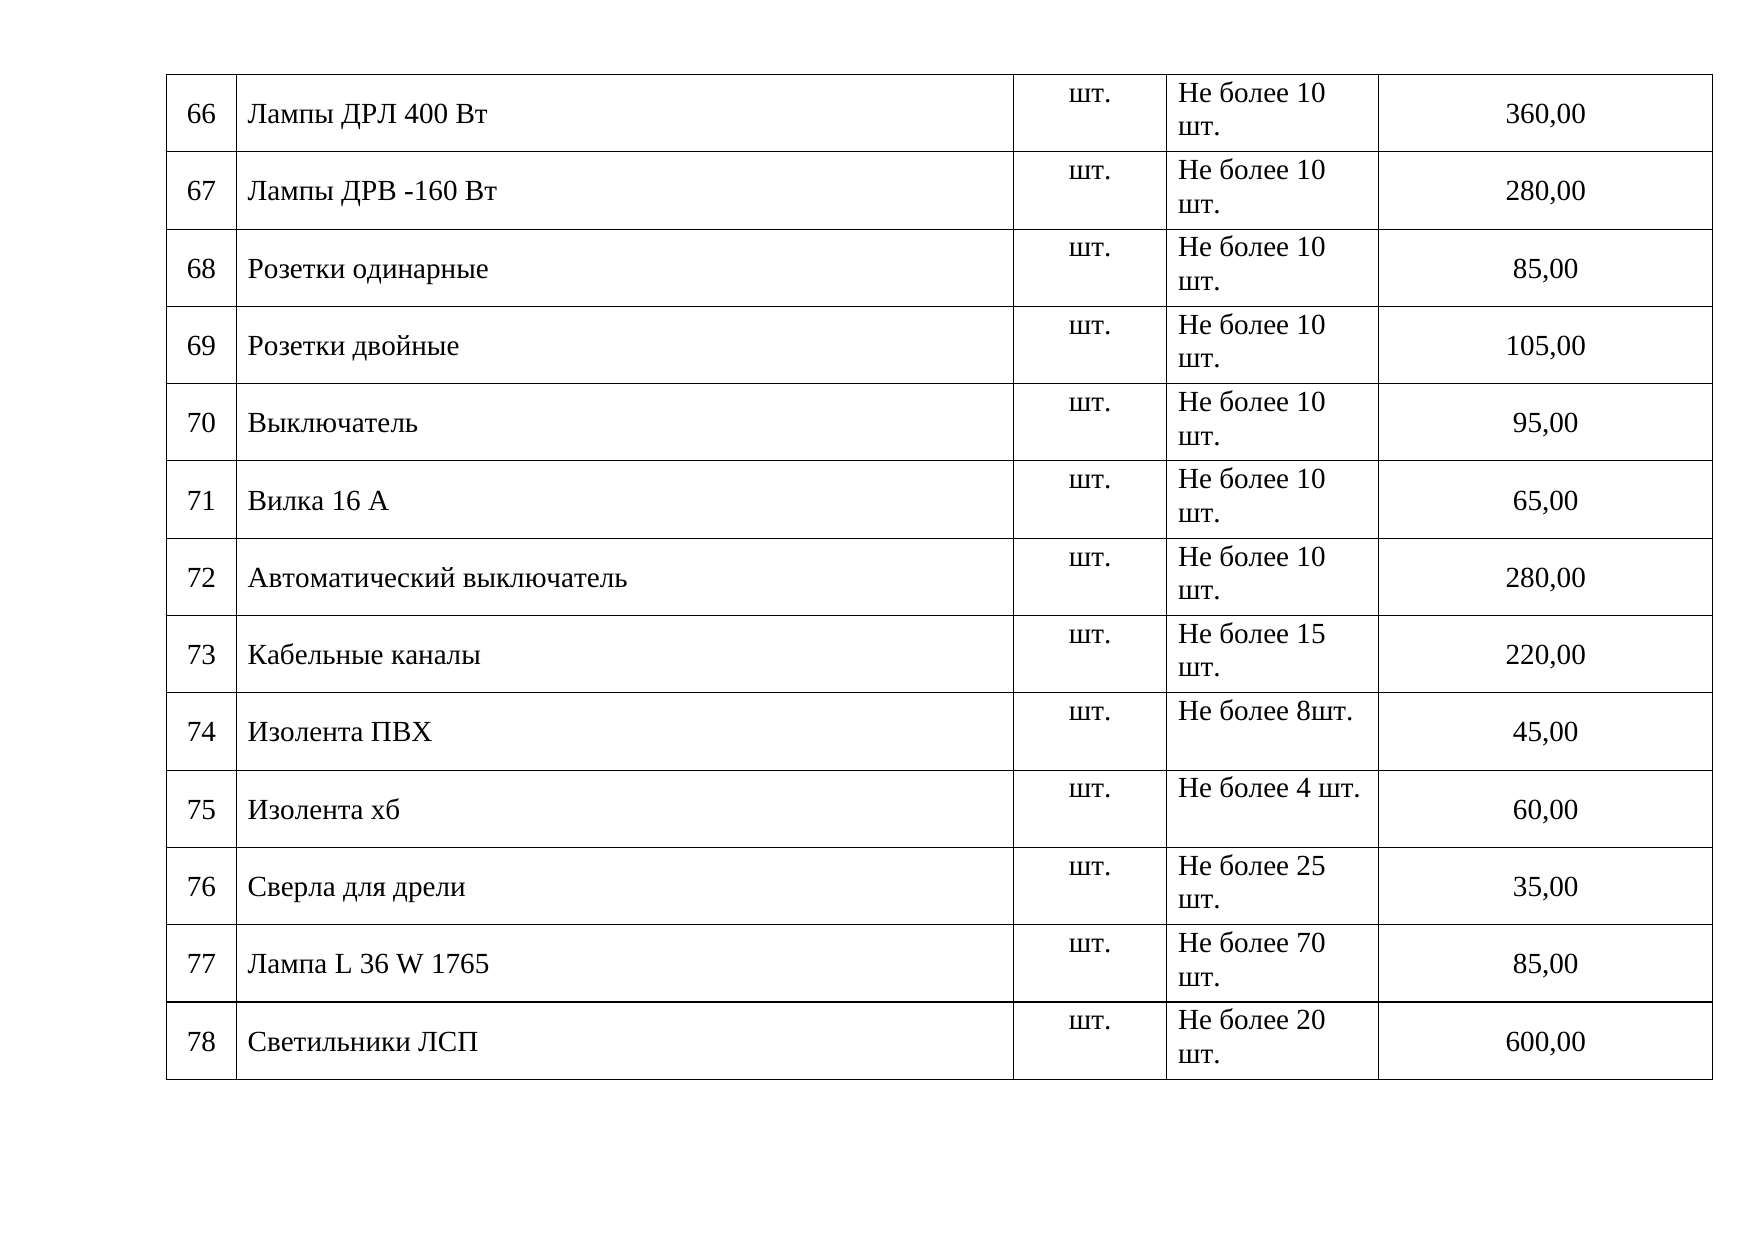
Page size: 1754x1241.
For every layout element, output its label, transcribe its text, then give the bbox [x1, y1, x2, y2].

table_cell Не более 10 шт. [1167, 152, 1378, 228]
table_cell Изолента ПВХ [237, 693, 1013, 769]
table_cell 77 [167, 925, 236, 1001]
table_cell 68 [167, 230, 236, 306]
table_cell 280,00 [1379, 152, 1712, 228]
table_cell шт. [1014, 616, 1166, 692]
table_cell 65,00 [1379, 461, 1712, 538]
table_cell шт. [1014, 771, 1166, 847]
table_cell Не более 10 шт. [1167, 230, 1378, 306]
table_cell 73 [167, 616, 236, 692]
table_cell Выключатель [237, 384, 1013, 460]
table_cell шт. [1014, 461, 1166, 538]
table_cell 72 [167, 539, 236, 615]
table_cell 78 [167, 1003, 236, 1079]
table_cell 69 [167, 307, 236, 383]
table_cell Не более 8шт. [1167, 693, 1378, 769]
table_cell Не более 10 шт. [1167, 75, 1378, 151]
table_cell 280,00 [1379, 539, 1712, 615]
table_cell Лампы ДРЛ 400 Вт [237, 75, 1013, 151]
table_cell Автоматический выключатель [237, 539, 1013, 615]
table_cell Светильники ЛСП [237, 1003, 1013, 1079]
table_cell 76 [167, 848, 236, 924]
table_cell шт. [1014, 848, 1166, 924]
table_cell шт. [1014, 384, 1166, 460]
table_cell 85,00 [1379, 230, 1712, 306]
table_cell 70 [167, 384, 236, 460]
table_cell 75 [167, 771, 236, 847]
table_cell Не более 70 шт. [1167, 925, 1378, 1001]
table_cell шт. [1014, 230, 1166, 306]
table_cell 71 [167, 461, 236, 538]
table_cell Лампы ДРВ -160 Вт [237, 152, 1013, 228]
table_cell шт. [1014, 1003, 1166, 1079]
table_cell Розетки одинарные [237, 230, 1013, 306]
table_cell Не более 4 шт. [1167, 771, 1378, 847]
table_cell Не более 10 шт. [1167, 307, 1378, 383]
table_cell Не более 10 шт. [1167, 539, 1378, 615]
table_cell 60,00 [1379, 771, 1712, 847]
table_cell Кабельные каналы [237, 616, 1013, 692]
table_cell 600,00 [1379, 1003, 1712, 1079]
table_cell Розетки двойные [237, 307, 1013, 383]
table_cell Изолента хб [237, 771, 1013, 847]
table_cell 67 [167, 152, 236, 228]
table_cell Не более 25 шт. [1167, 848, 1378, 924]
table_cell 66 [167, 75, 236, 151]
table_cell Не более 10 шт. [1167, 384, 1378, 460]
table_cell шт. [1014, 925, 1166, 1001]
table_cell 74 [167, 693, 236, 769]
table_cell 95,00 [1379, 384, 1712, 460]
table_cell 105,00 [1379, 307, 1712, 383]
table_cell Сверла для дрели [237, 848, 1013, 924]
table_cell 45,00 [1379, 693, 1712, 769]
table_cell шт. [1014, 152, 1166, 228]
table_cell шт. [1014, 693, 1166, 769]
table_cell Не более 10 шт. [1167, 461, 1378, 538]
table_cell Не более 15 шт. [1167, 616, 1378, 692]
table_cell Не более 20 шт. [1167, 1003, 1378, 1079]
table_cell Вилка 16 А [237, 461, 1013, 538]
table_cell 360,00 [1379, 75, 1712, 151]
table_cell 85,00 [1379, 925, 1712, 1001]
table_cell 220,00 [1379, 616, 1712, 692]
table_cell шт. [1014, 307, 1166, 383]
table_cell шт. [1014, 75, 1166, 151]
table_cell шт. [1014, 539, 1166, 615]
table_cell Лампа L 36 W 1765 [237, 925, 1013, 1001]
table_cell 35,00 [1379, 848, 1712, 924]
